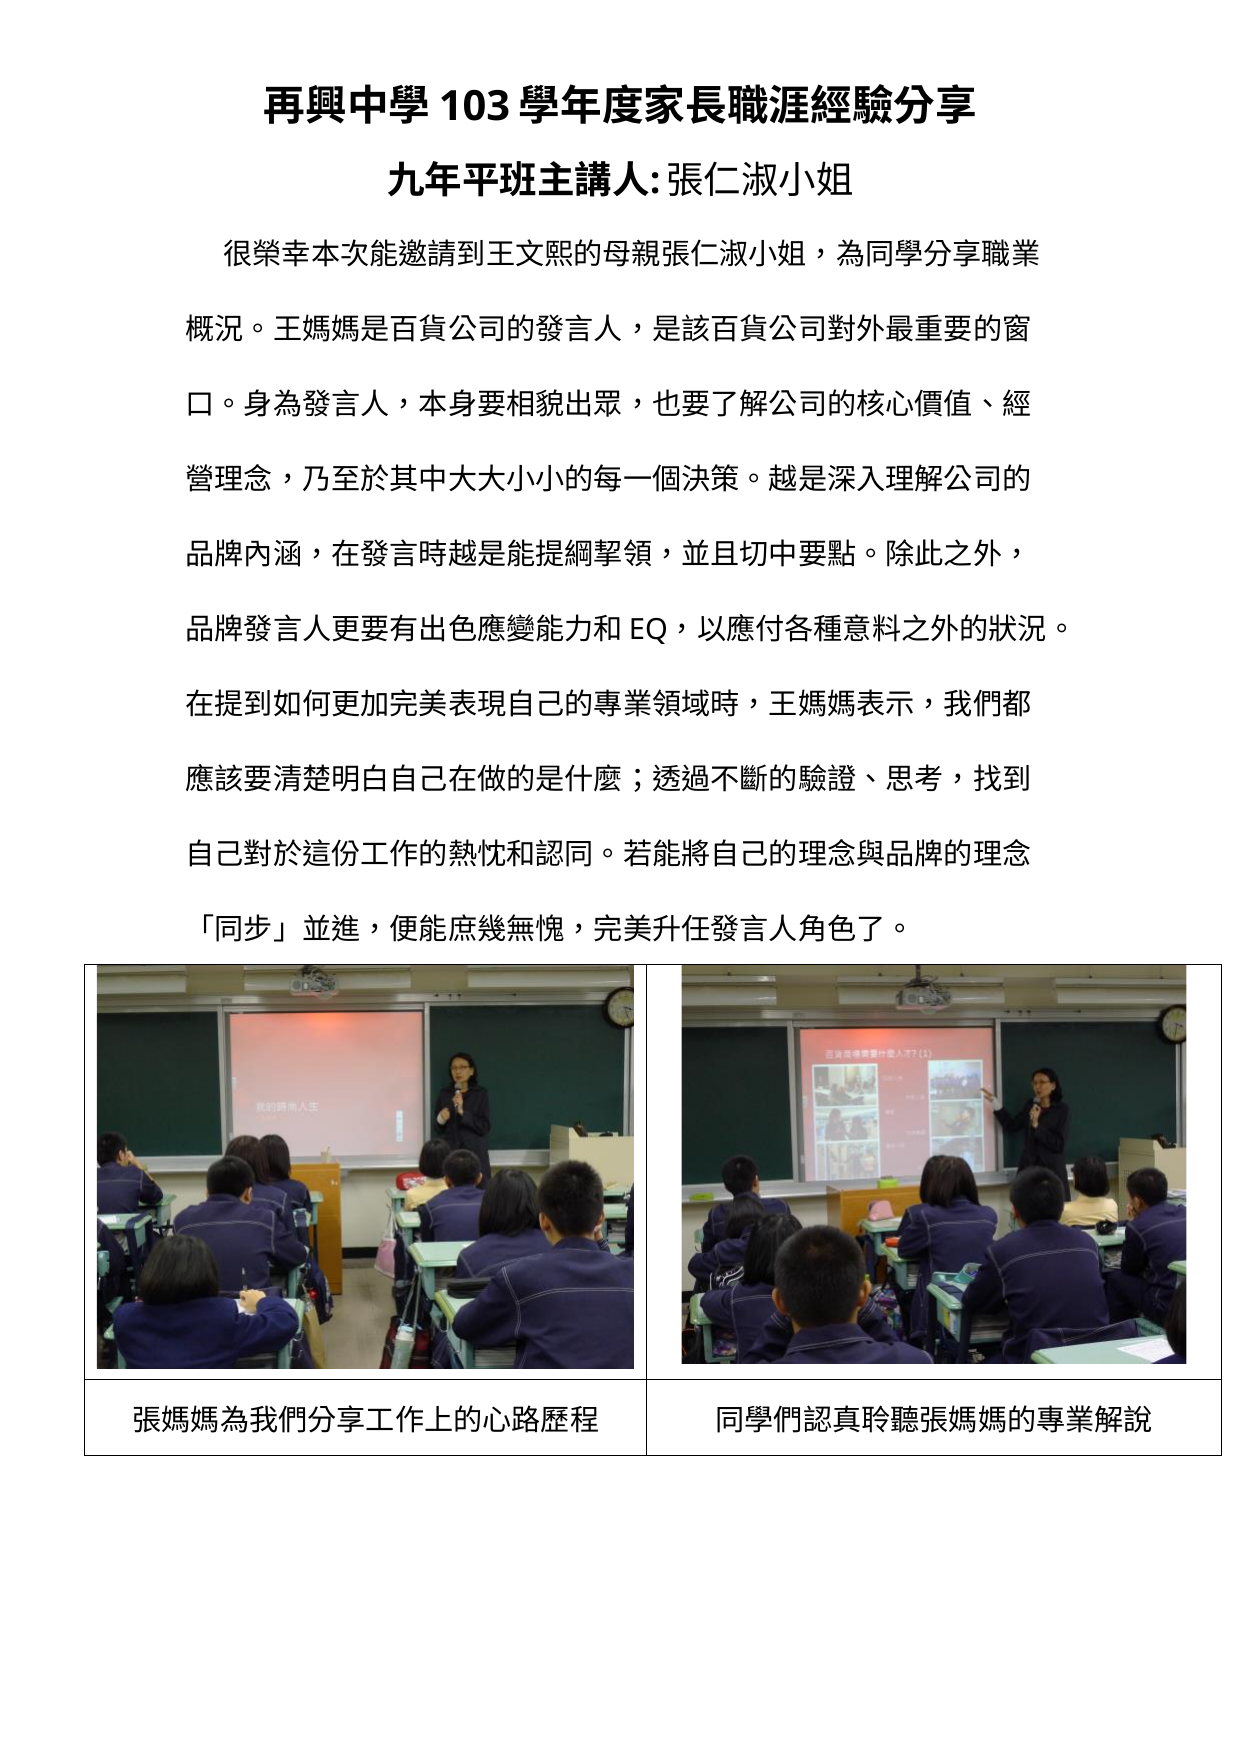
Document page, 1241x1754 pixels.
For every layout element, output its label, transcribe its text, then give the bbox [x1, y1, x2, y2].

picture [96, 965, 634, 1369]
table_cell 同學們認真聆聽張媽媽的專業解說 [647, 1380, 1221, 1455]
text 九年平班主講人: 張仁淑小姐 [185, 139, 1055, 214]
table_header [85, 965, 646, 1379]
picture [681, 965, 1187, 1364]
table_cell 張媽媽為我們分享工作上的心路歷程 [85, 1380, 646, 1455]
text 很榮幸本次能邀請到王文熙的母親張仁淑小姐，為同學分享職業概況。王媽媽是百貨公司的發言人，是該百貨公司對外最重要的窗口。身為發言人，本身要相貌出眾，也要了解公司的核心價值、經營理念，乃至於其中大大小小的每一個決策。越是深入理解公司的品牌內涵，在發言時越是能提綱挈領，並且切中要點。除此之外，品牌發言人更要有出色應變能力和EQ，以應付各種意料之外的狀況。在提到如何更加完美表現自己的專業領域時，王媽媽表示，我們都應該要清楚明白自己在做的是什麼；透過不斷的驗證、思考，找到自己對於這份工作的熱忱和認同。若能將自己的理念與品牌的理念「同步」並進，便能庶幾無愧，完美升任發言人角色了。 [185, 214, 1055, 964]
table_header [647, 965, 1221, 1379]
text 再興中學103學年度家長職涯經驗分享 [185, 64, 1055, 139]
